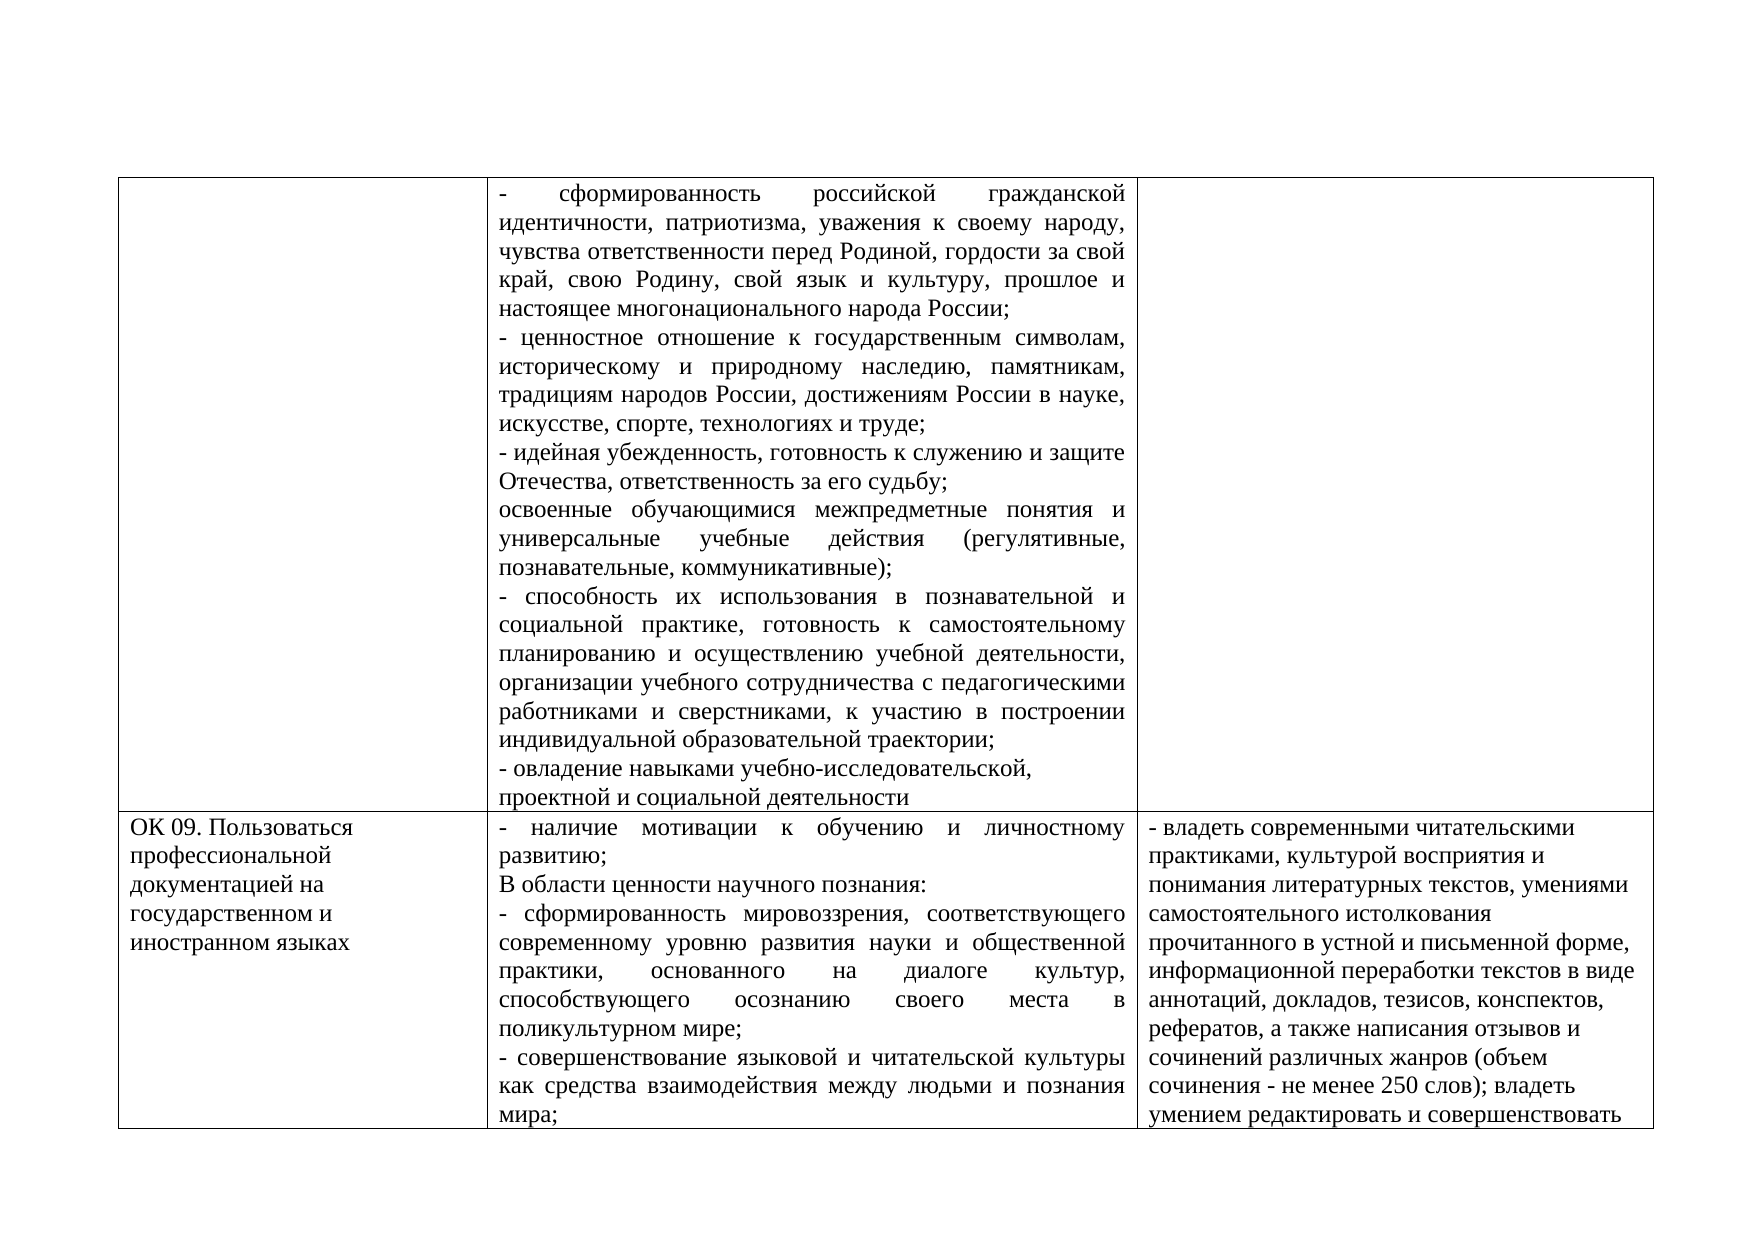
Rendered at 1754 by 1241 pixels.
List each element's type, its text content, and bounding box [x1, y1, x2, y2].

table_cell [1138, 178, 1653, 811]
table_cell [119, 178, 487, 811]
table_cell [119, 812, 487, 1128]
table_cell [1138, 812, 1653, 1128]
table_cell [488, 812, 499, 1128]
